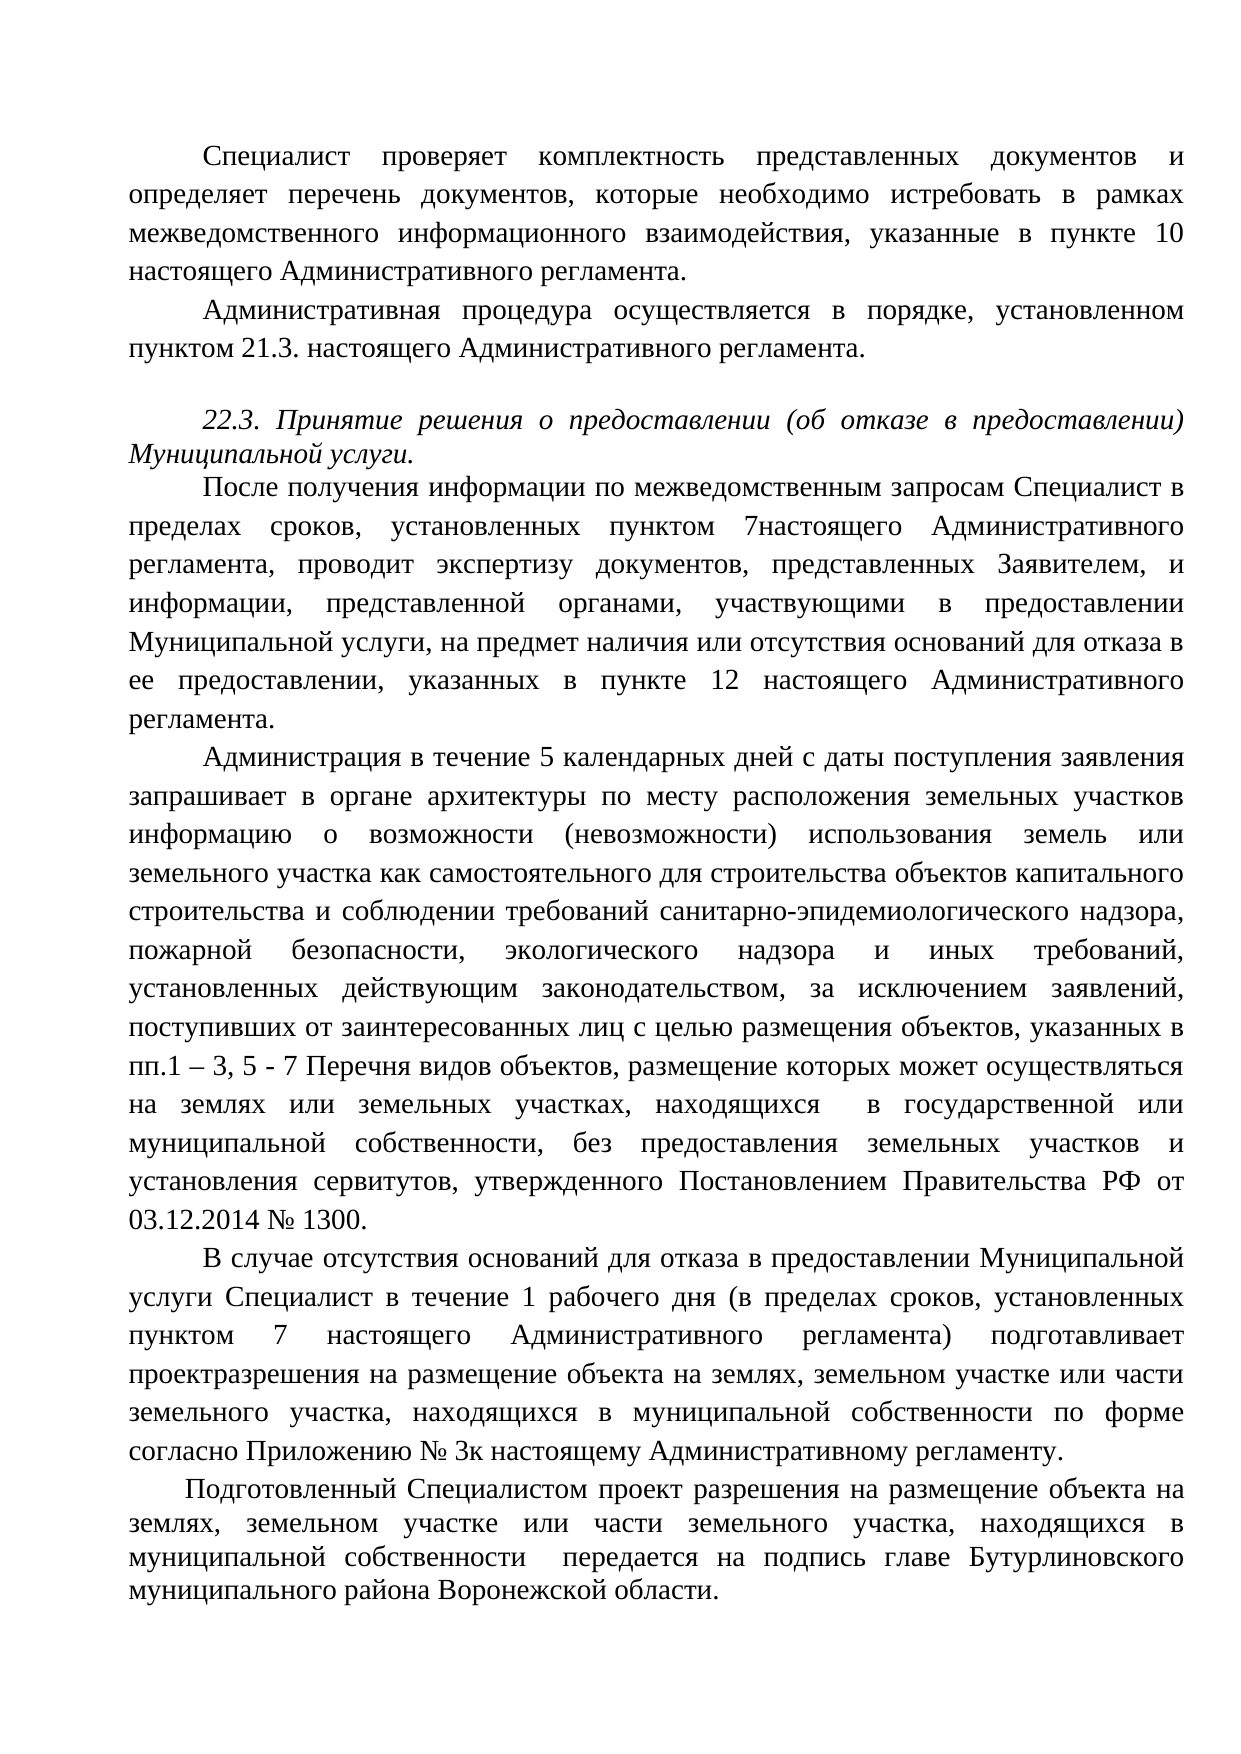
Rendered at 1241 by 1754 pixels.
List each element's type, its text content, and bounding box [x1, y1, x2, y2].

list После получения информации по межведомственным запросам Специалист в пределах сроков, установленных пунктом 7настоящего Административного регламента, проводит экспертизу документов, представленных Заявителем, и информации, представленной органами, участвующими в предоставлении Муниципальной услуги, на предмет наличия или отсутствия оснований для отказа в ее предоставлении, указанных в пункте 12 настоящего Административного регламента. [128, 469, 1185, 734]
list Административная процедура осуществляется в порядке, установленном пунктом 21.3. настоящего Административного регламента. [128, 292, 1185, 364]
list Администрация в течение 5 календарных дней с даты поступления заявления запрашивает в органе архитектуры по месту расположения земельных участков информацию о возможности (невозможности) использования земель или земельного участка как самостоятельного для строительства объектов капитального строительства и соблюдении требований санитарно-эпидемиологического надзора, пожарной безопасности, экологического надзора и иных требований, установленных действующим законодательством, за исключением заявлений, поступивших от заинтересованных лиц с целью размещения объектов, указанных в пп.1 – 3, 5 - 7 Перечня видов объектов, размещение которых может осуществляться на землях или земельных участках, находящихся в государственной или муниципальной собственности, без предоставления земельных участков и установления сервитутов, утвержденного Постановлением Правительства РФ от 03.12.2014 № 1300. [128, 739, 1185, 1235]
text Подготовленный Специалистом проект разрешения на размещение объекта на землях, земельном участке или части земельного участка, находящихся в муниципальной собственности передается на подпись главе Бутурлиновского муниципального района Воронежской области. [128, 1472, 1185, 1606]
list Специалист проверяет комплектность представленных документов и определяет перечень документов, которые необходимо истребовать в рамках межведомственного информационного взаимодействия, указанные в пункте 10 настоящего Административного регламента. [128, 138, 1185, 287]
list Принятие решения о предоставлении (об отказе в предоставлении) Муниципальной услуги. [128, 402, 1185, 469]
list В случае отсутствия оснований для отказа в предоставлении Муниципальной услуги Специалист в течение 1 рабочего дня (в пределах сроков, установленных пунктом 7 настоящего Административного регламента) подготавливает проектразрешения на размещение объекта на землях, земельном участке или части земельного участка, находящихся в муниципальной собственности по форме согласно Приложению № 3к настоящему Административному регламенту. [128, 1240, 1185, 1467]
